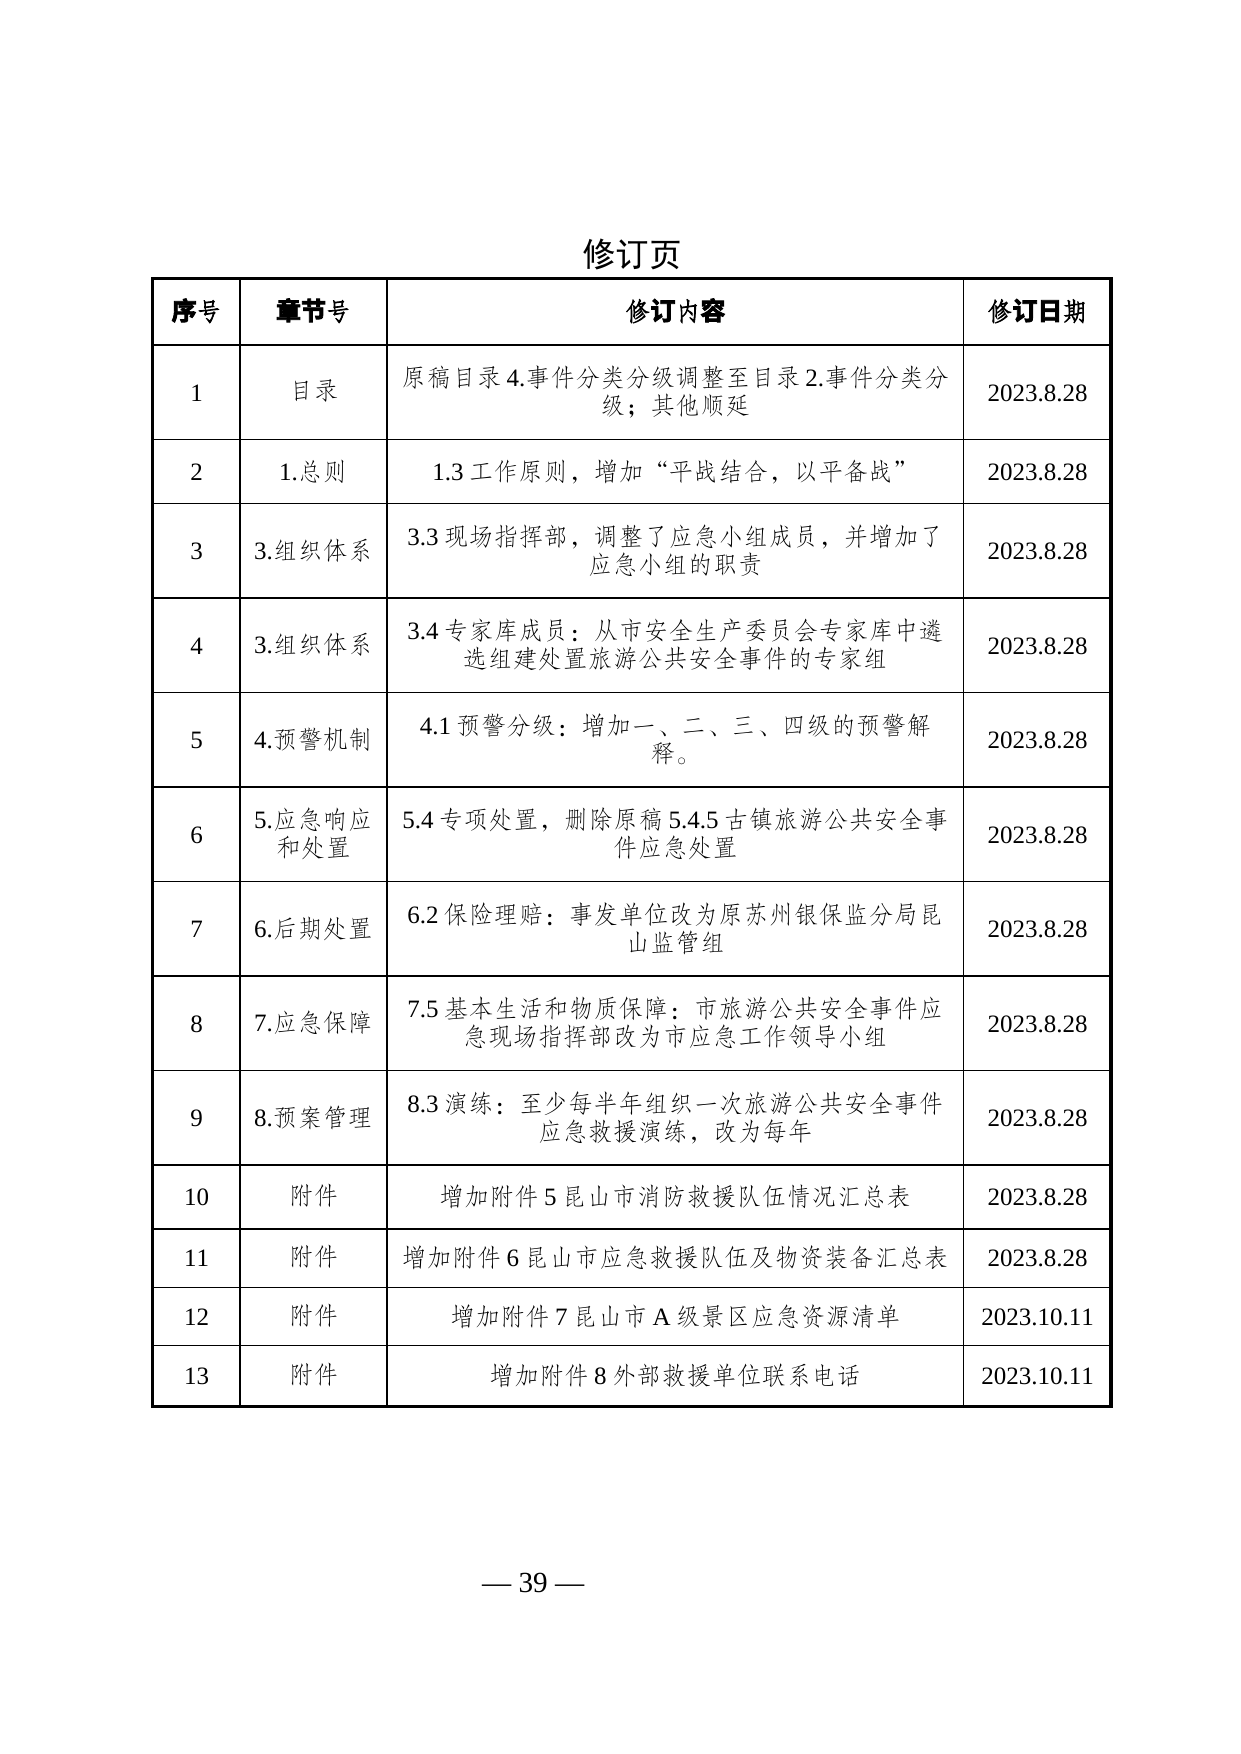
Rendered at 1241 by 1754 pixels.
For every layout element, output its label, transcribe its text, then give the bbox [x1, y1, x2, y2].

table_cell 13 [154, 1346, 239, 1405]
table_cell 3.组织体系 [241, 599, 386, 692]
table_cell 增加附件8外部救援单位联系电话 [388, 1346, 963, 1405]
table_header 修订日期 [964, 280, 1109, 344]
table_cell 增加附件5昆山市消防救援队伍情况汇总表 [388, 1166, 963, 1228]
table_cell 增加附件7昆山市A级景区应急资源清单 [388, 1288, 963, 1345]
table_cell 9 [154, 1071, 239, 1164]
table_cell 1.总则 [241, 440, 386, 503]
table_cell 3.3现场指挥部，调整了应急小组成员，并增加了应急小组的职责 [388, 504, 963, 597]
table_cell 8 [154, 977, 239, 1069]
table_cell 2023.10.11 [964, 1288, 1109, 1345]
table_cell 2023.8.28 [964, 440, 1109, 503]
table_header 章节号 [241, 280, 386, 344]
table_cell 附件 [241, 1346, 386, 1405]
table_cell 3 [154, 504, 239, 597]
table_cell 4.预警机制 [241, 693, 386, 786]
table_cell 2023.8.28 [964, 599, 1109, 692]
table_cell 2023.8.28 [964, 977, 1109, 1069]
table_cell 目录 [241, 346, 386, 439]
table_cell 增加附件6昆山市应急救援队伍及物资装备汇总表 [388, 1230, 963, 1287]
table_cell 附件 [241, 1166, 386, 1228]
table_cell 2023.8.28 [964, 788, 1109, 881]
table_cell 原稿目录4.事件分类分级调整至目录2.事件分类分级；其他顺延 [388, 346, 963, 439]
table_header 修订内容 [388, 280, 963, 344]
table_cell 3.组织体系 [241, 504, 386, 597]
table_cell 6.2保险理赔：事发单位改为原苏州银保监分局昆山监管组 [388, 882, 963, 975]
table_cell 2023.8.28 [964, 504, 1109, 597]
table_cell 1 [154, 346, 239, 439]
table_cell 8.预案管理 [241, 1071, 386, 1164]
table_cell 2023.8.28 [964, 693, 1109, 786]
table_cell 7 [154, 882, 239, 975]
table_cell 5.4专项处置，删除原稿5.4.5古镇旅游公共安全事件应急处置 [388, 788, 963, 881]
table_cell 5 [154, 693, 239, 786]
table_cell 2023.8.28 [964, 346, 1109, 439]
table_cell 4 [154, 599, 239, 692]
table_cell 附件 [241, 1288, 386, 1345]
table_cell 6.后期处置 [241, 882, 386, 975]
table_cell 5.应急响应和处置 [241, 788, 386, 881]
table_cell 2023.8.28 [964, 1230, 1109, 1287]
table_cell 7.应急保障 [241, 977, 386, 1069]
text 修订页 [165, 225, 1098, 277]
table_cell 12 [154, 1288, 239, 1345]
table_cell 4.1预警分级：增加一、二、三、四级的预警解释。 [388, 693, 963, 786]
table_cell 10 [154, 1166, 239, 1228]
table_cell 11 [154, 1230, 239, 1287]
table_cell 2023.8.28 [964, 882, 1109, 975]
table_cell 8.3演练：至少每半年组织一次旅游公共安全事件应急救援演练，改为每年 [388, 1071, 963, 1164]
table_cell 7.5基本生活和物质保障：市旅游公共安全事件应急现场指挥部改为市应急工作领导小组 [388, 977, 963, 1069]
table_cell 6 [154, 788, 239, 881]
table_header 序号 [154, 280, 239, 344]
table_cell 3.4专家库成员：从市安全生产委员会专家库中遴选组建处置旅游公共安全事件的专家组 [388, 599, 963, 692]
table_cell 2023.8.28 [964, 1071, 1109, 1164]
table_cell 2023.10.11 [964, 1346, 1109, 1405]
table_cell 2023.8.28 [964, 1166, 1109, 1228]
table_cell 2 [154, 440, 239, 503]
table_cell 1.3工作原则，增加“平战结合，以平备战” [388, 440, 963, 503]
table_cell 附件 [241, 1230, 386, 1287]
